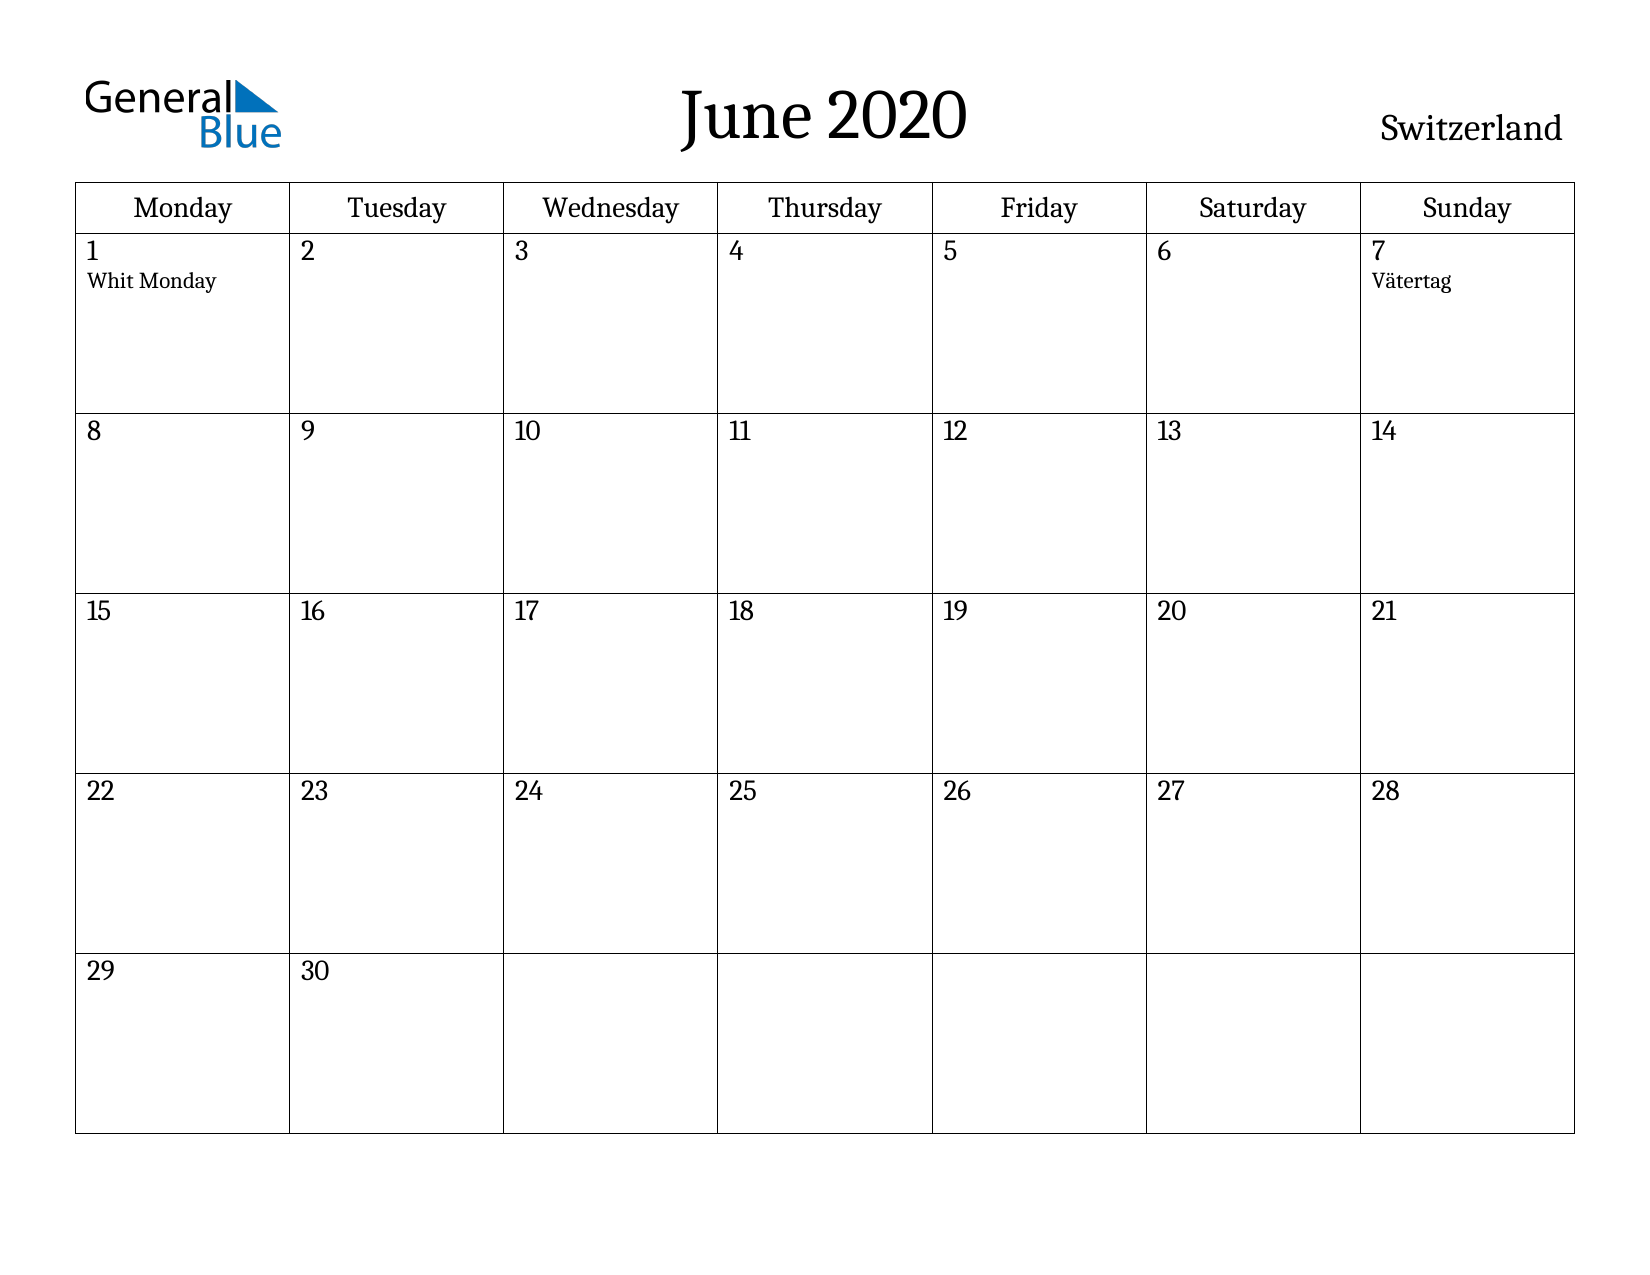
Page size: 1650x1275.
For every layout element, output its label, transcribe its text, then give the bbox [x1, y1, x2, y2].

table_cell [76, 448, 289, 593]
table_cell Sunday [1361, 183, 1574, 233]
table_cell [504, 267, 717, 413]
picture [86, 80, 281, 148]
table_cell 30 [290, 954, 503, 987]
table_cell 26 [933, 774, 1146, 807]
table_cell [1147, 954, 1360, 987]
table_cell 23 [290, 774, 503, 807]
table_cell [1147, 448, 1360, 593]
table_cell [1361, 988, 1574, 1133]
table_cell [1147, 988, 1360, 1133]
table_cell [1147, 267, 1360, 413]
table_cell [290, 988, 503, 1133]
table_cell [933, 954, 1146, 987]
table_cell [1361, 448, 1574, 593]
table_cell 10 [504, 414, 717, 447]
table_cell 7 [1361, 234, 1574, 267]
table_cell 1 [76, 234, 289, 267]
table_cell 4 [718, 234, 932, 267]
table_cell [718, 954, 932, 987]
table_cell 5 [933, 234, 1146, 267]
table_header Switzerland [1146, 75, 1574, 182]
table_cell [504, 627, 717, 773]
table_cell [718, 988, 932, 1133]
table_cell [718, 808, 932, 953]
table_cell 17 [504, 594, 717, 627]
table_cell 11 [718, 414, 932, 447]
table_cell [1361, 808, 1574, 953]
table_cell [1361, 954, 1574, 987]
table_cell [504, 808, 717, 953]
table_cell [76, 627, 289, 773]
table_cell Monday [76, 183, 289, 233]
table_cell Friday [933, 183, 1146, 233]
table_cell [1147, 627, 1360, 773]
table_cell 20 [1147, 594, 1360, 627]
table_cell Whit Monday [76, 267, 289, 413]
table_cell 6 [1147, 234, 1360, 267]
table_cell 18 [718, 594, 932, 627]
table_header June 2020 [504, 75, 1146, 182]
table_cell [718, 448, 932, 593]
table_cell [933, 267, 1146, 413]
table_cell 29 [76, 954, 289, 987]
table_cell [933, 808, 1146, 953]
table_cell 28 [1361, 774, 1574, 807]
table_cell [290, 627, 503, 773]
table_cell Wednesday [504, 183, 717, 233]
table_cell [504, 954, 717, 987]
table_cell 22 [76, 774, 289, 807]
table_cell 25 [718, 774, 932, 807]
table_cell 3 [504, 234, 717, 267]
table_cell [76, 988, 289, 1133]
table_cell 12 [933, 414, 1146, 447]
table_cell Thursday [718, 183, 932, 233]
table_cell Tuesday [290, 183, 503, 233]
table_cell [290, 448, 503, 593]
table_cell [290, 808, 503, 953]
table_cell 9 [290, 414, 503, 447]
table_cell 21 [1361, 594, 1574, 627]
table_cell 14 [1361, 414, 1574, 447]
table_cell [718, 627, 932, 773]
table_cell 16 [290, 594, 503, 627]
table_cell [76, 808, 289, 953]
table_cell [504, 448, 717, 593]
table_cell [718, 267, 932, 413]
table_cell [933, 988, 1146, 1133]
table_cell 8 [76, 414, 289, 447]
table_cell 24 [504, 774, 717, 807]
table_cell [290, 267, 503, 413]
table_cell 27 [1147, 774, 1360, 807]
table_cell [1147, 808, 1360, 953]
table_cell 15 [76, 594, 289, 627]
table_cell [504, 988, 717, 1133]
table_cell 13 [1147, 414, 1360, 447]
table_cell Saturday [1147, 183, 1360, 233]
table_header [76, 75, 503, 182]
table_cell 2 [290, 234, 503, 267]
table_cell [1361, 627, 1574, 773]
table_cell Vätertag [1361, 267, 1574, 413]
table_cell [933, 448, 1146, 593]
table_cell [933, 627, 1146, 773]
table_cell 19 [933, 594, 1146, 627]
